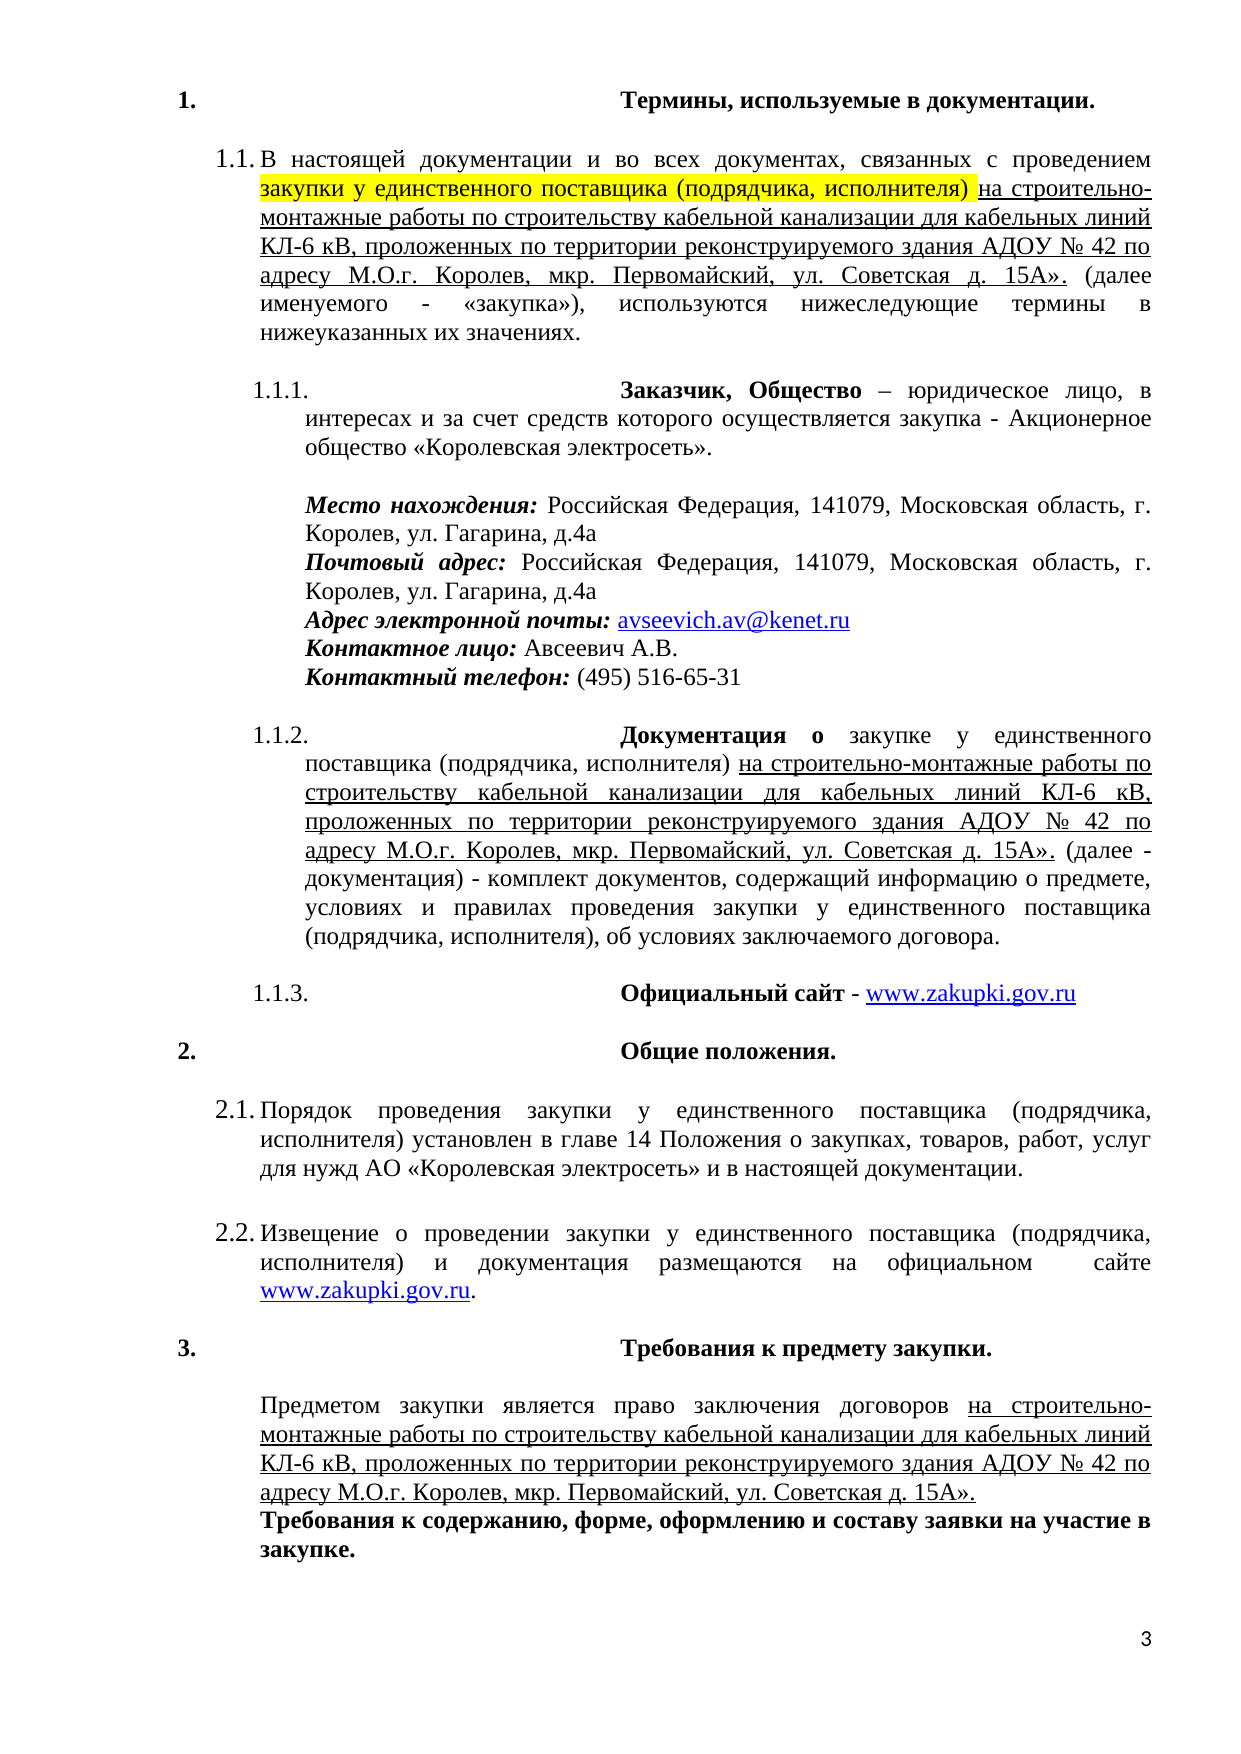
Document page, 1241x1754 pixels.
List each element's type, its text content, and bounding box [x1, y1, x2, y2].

list В настоящей документации и во всех документах, связанных с проведением закупки у единственного поставщика (подрядчика, исполнителя) на строительно-монтажные работы по строительству кабельной канализации для кабельных линий КЛ-6 кВ, проложенных по территории реконструируемого здания АДОУ № 42 по адресу М.О.г. Королев, мкр. Первомайский, ул. Советская д. 15А». (далее именуемого - «закупка»), используются нижеследующие термины в нижеуказанных их значениях. [215, 142, 1152, 346]
list Документация о закупке у единственного поставщика (подрядчика, исполнителя) на строительно-монтажные работы по строительству кабельной канализации для кабельных линий КЛ-6 кВ, проложенных по территории реконструируемого здания АДОУ № 42 по адресу М.О.г. Королев, мкр. Первомайский, ул. Советская д. 15А». (далее - документация) - комплект документов, содержащий информацию о предмете, условиях и правилах проведения закупки у единственного поставщика (подрядчика, исполнителя), об условиях заключаемого договора. [252, 720, 1152, 950]
list Предметом закупки является право заключения договоров на строительно-монтажные работы по строительству кабельной канализации для кабельных линий КЛ-6 кВ, проложенных по территории реконструируемого здания АДОУ № 42 по адресу М.О.г. Королев, мкр. Первомайский, ул. Советская д. 15А». [260, 1391, 1152, 1444]
list Контактное лицо: Авсеевич А.В. [305, 633, 1152, 662]
list Порядок проведения закупки у единственного поставщика (подрядчика, исполнителя) установлен в главе 14 Положения о закупках, товаров, работ, услуг для нужд АО «Королевская электросеть» и в настоящей документации. [215, 1093, 1152, 1182]
list Общие положения. [177, 1036, 1152, 1065]
list Извещение о проведении закупки у единственного поставщика (подрядчика, исполнителя) и документация размещаются на официальном сайте www.zakupki.gov.ru. [215, 1216, 1152, 1304]
list Требования к содержанию, форме, оформлению и составу заявки на участие в закупке. [260, 1506, 1152, 1563]
list Адрес электронной почты: avseevich.av@kenet.ru [305, 605, 1152, 633]
list Официальный сайт - www.zakupki.gov.ru [252, 978, 1152, 1007]
list Предметом закупки является право заключения договоров на строительно-монтажные работы по строительству кабельной канализации для кабельных линий КЛ-6 кВ, проложенных по территории реконструируемого здания АДОУ № 42 по адресу М.О.г. Королев, мкр. Первомайский, ул. Советская д. 15А». [260, 1446, 1152, 1506]
list Заказчик, Общество – юридическое лицо, в интересах и за счет средств которого осуществляется закупка - Акционерное общество «Королевская электросеть». [252, 375, 1152, 461]
list Требования к предмету закупки. [177, 1333, 1152, 1362]
list Термины, используемые в документации. [177, 85, 1152, 113]
list Место нахождения: Российская Федерация, 141079, Московская область, г. Королев, ул. Гагарина, д.4а [305, 490, 1152, 547]
list Почтовый адрес: Российская Федерация, 141079, Московская область, г. Королев, ул. Гагарина, д.4а [305, 547, 1152, 605]
list Контактный телефон: (495) 516-65-31 [305, 662, 1152, 691]
